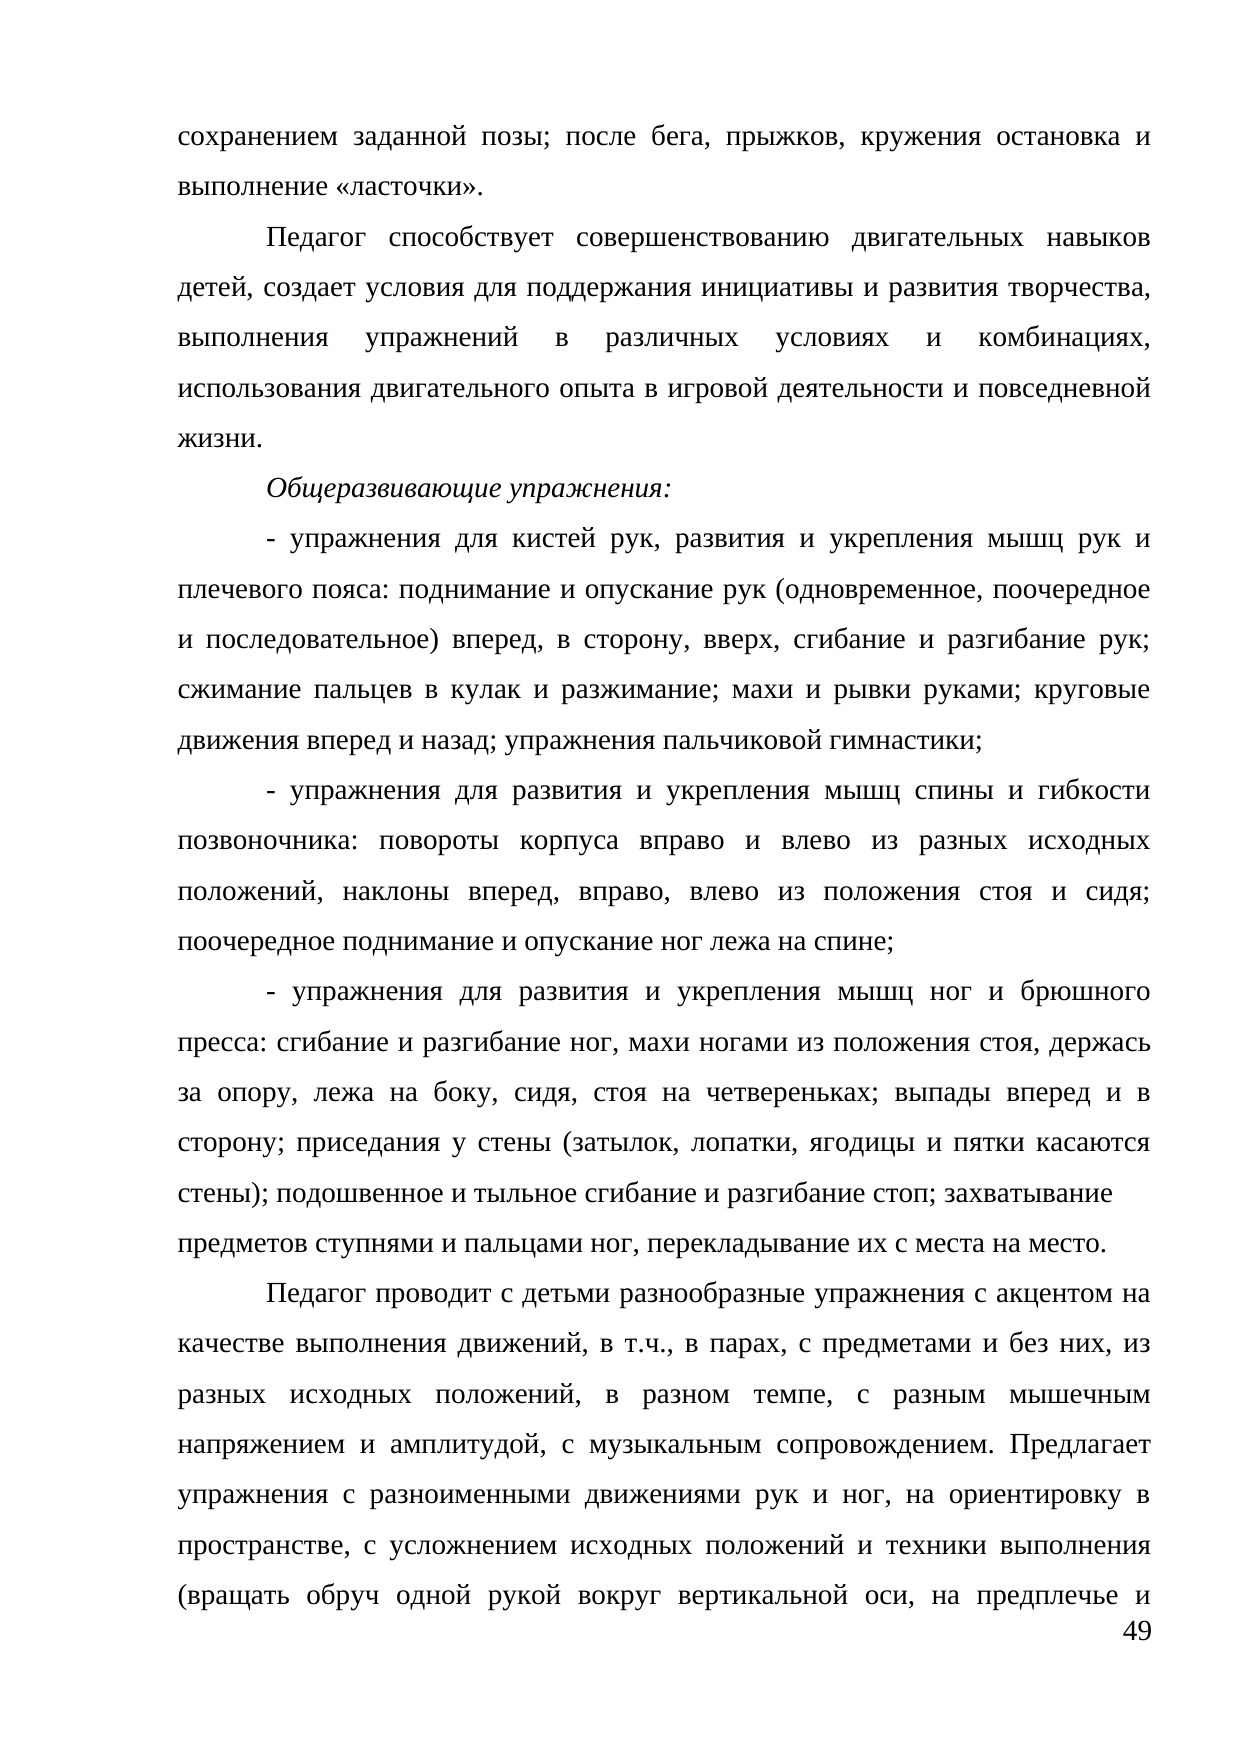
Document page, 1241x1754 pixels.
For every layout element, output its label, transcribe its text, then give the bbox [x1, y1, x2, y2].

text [177, 1275, 1152, 1611]
text Педагог способствует совершенствованию двигательных навыков детей, создает условия для поддержания инициативы и развития творчества, выполнения упражнений в различных условиях и комбинациях, использования двигательного опыта в игровой деятельности и повседневной жизни. [177, 219, 1152, 453]
text - упражнения для развития и укрепления мышц ног и брюшного пресса: сгибание и разгибание ног, махи ногами из положения стоя, держась за опору, лежа на боку, сидя, стоя на четвереньках; выпады вперед и в сторону; приседания у стены (затылок, лопатки, ягодицы и пятки касаются стены); подошвенное и тыльное сгибание и разгибание стоп; захватывание [177, 973, 1152, 1208]
text Общеразвивающие упражнения: [177, 470, 1152, 504]
text - упражнения для развития и укрепления мышц спины и гибкости позвоночника: повороты корпуса вправо и влево из разных исходных положений, наклоны вперед, вправо, влево из положения стоя и сидя; поочередное поднимание и опускание ног лежа на спине; [177, 772, 1152, 957]
text предметов ступнями и пальцами ног, перекладывание их с места на место. [177, 1225, 1152, 1258]
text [177, 118, 1152, 202]
text - упражнения для кистей рук, развития и укрепления мышц рук и плечевого пояса: поднимание и опускание рук (одновременное, поочередное и последовательное) вперед, в сторону, вверх, сгибание и разгибание рук; сжимание пальцев в кулак и разжимание; махи и рывки руками; круговые движения вперед и назад; упражнения пальчиковой гимнастики; [177, 521, 1152, 755]
